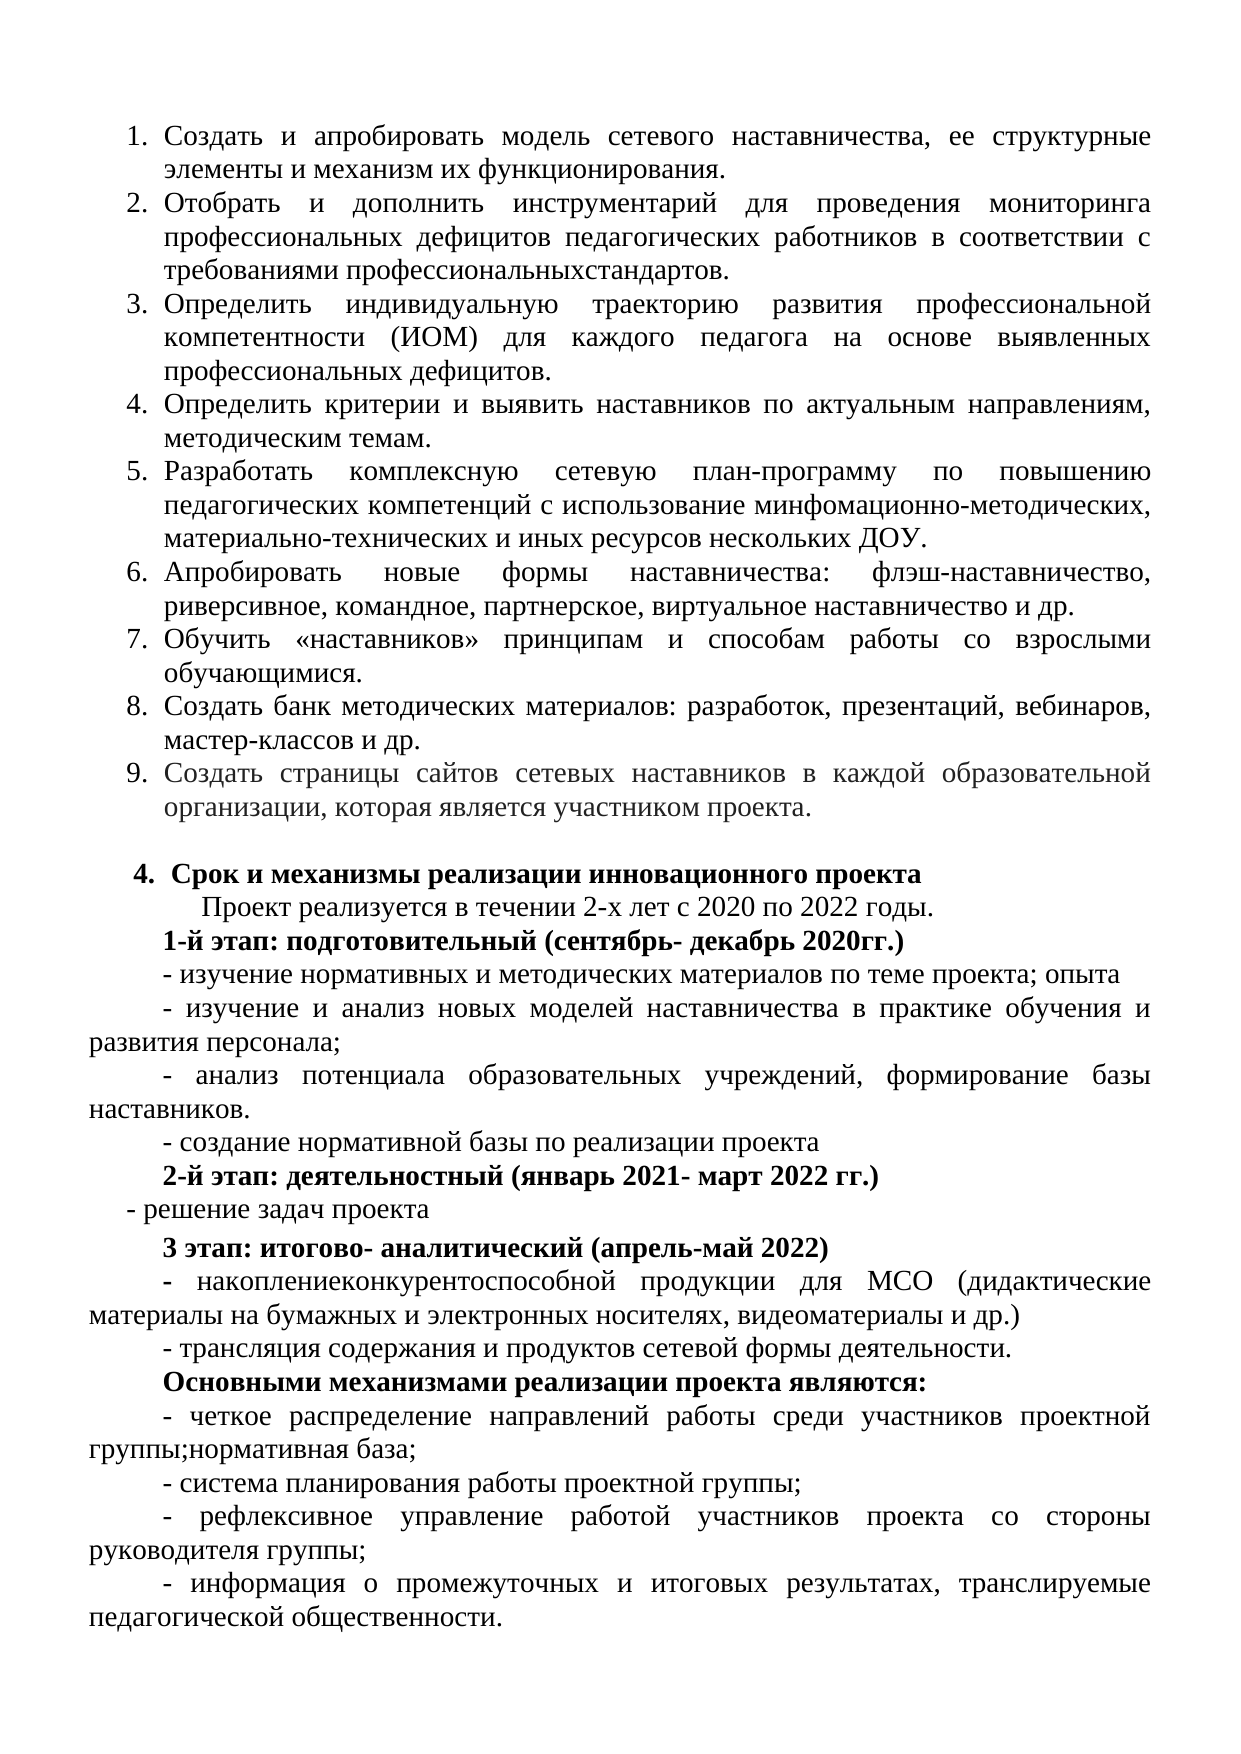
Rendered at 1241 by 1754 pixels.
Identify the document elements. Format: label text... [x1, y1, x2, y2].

text Основными механизмами реализации проекта являются: [89, 1364, 1152, 1398]
list Определить индивидуальную траекторию развития профессиональной компетентности (ИОМ) для каждого педагога на основе выявленных профессиональных дефицитов. [126, 286, 1152, 386]
list Создать страницы сайтов сетевых наставников в каждой образовательной организации, которая является участником проекта. [126, 755, 1152, 822]
text - рефлексивное управление работой участников проекта со стороны руководителя группы; [89, 1498, 1152, 1565]
list Срок и механизмы реализации инновационного проекта [133, 856, 1152, 889]
list Определить критерии и выявить наставников по актуальным направлениям, методическим темам. [126, 386, 1152, 453]
text - изучение и анализ новых моделей наставничества в практике обучения и развития персонала; [89, 990, 1152, 1057]
text 2-й этап: деятельностный (январь 2021- март 2022 гг.) [89, 1158, 1152, 1191]
list Разработать комплексную сетевую план-программу по повышению педагогических компетенций с использование минфомационно-методических, материально-технических и иных ресурсов нескольких ДОУ. [126, 453, 1152, 554]
text - создание нормативной базы по реализации проекта [89, 1124, 1152, 1158]
list Создать и апробировать модель сетевого наставничества, ее структурные элементы и механизм их функционирования. [126, 118, 1152, 185]
list Обучить «наставников» принципам и способам работы со взрослыми обучающимися. [126, 621, 1152, 688]
list Создать банк методических материалов: разработок, презентаций, вебинаров, мастер-классов и др. [126, 688, 1152, 755]
text - анализ потенциала образовательных учреждений, формирование базы наставников. [89, 1057, 1152, 1124]
list Апробировать новые формы наставничества: флэш-наставничество, риверсивное, командное, партнерское, виртуальное наставничество и др. [126, 554, 1152, 621]
text - накоплениеконкурентоспособной продукции для МСО (дидактические материалы на бумажных и электронных носителях, видеоматериалы и др.) [89, 1263, 1152, 1331]
text 3 этап: итогово- аналитический (апрель-май 2022) [89, 1230, 1152, 1263]
text Проект реализуется в течении 2-х лет с 2020 по 2022 годы. [201, 889, 1152, 923]
text - четкое распределение направлений работы среди участников проектной группы;нормативная база; [89, 1398, 1152, 1465]
text - система планирования работы проектной группы; [89, 1465, 1152, 1498]
text - трансляция содержания и продуктов сетевой формы деятельности. [89, 1331, 1152, 1364]
list Отобрать и дополнить инструментарий для проведения мониторинга профессиональных дефицитов педагогических работников в соответствии с требованиями профессиональныхстандартов. [126, 185, 1152, 286]
text - изучение нормативных и методических материалов по теме проекта; опыта [89, 957, 1152, 990]
text - информация о промежуточных и итоговых результатах, транслируемые педагогической общественности. [89, 1565, 1152, 1632]
text 1-й этап: подготовительный (сентябрь- декабрь 2020гг.) [89, 923, 1152, 957]
list - решение задач проекта [126, 1191, 1152, 1225]
